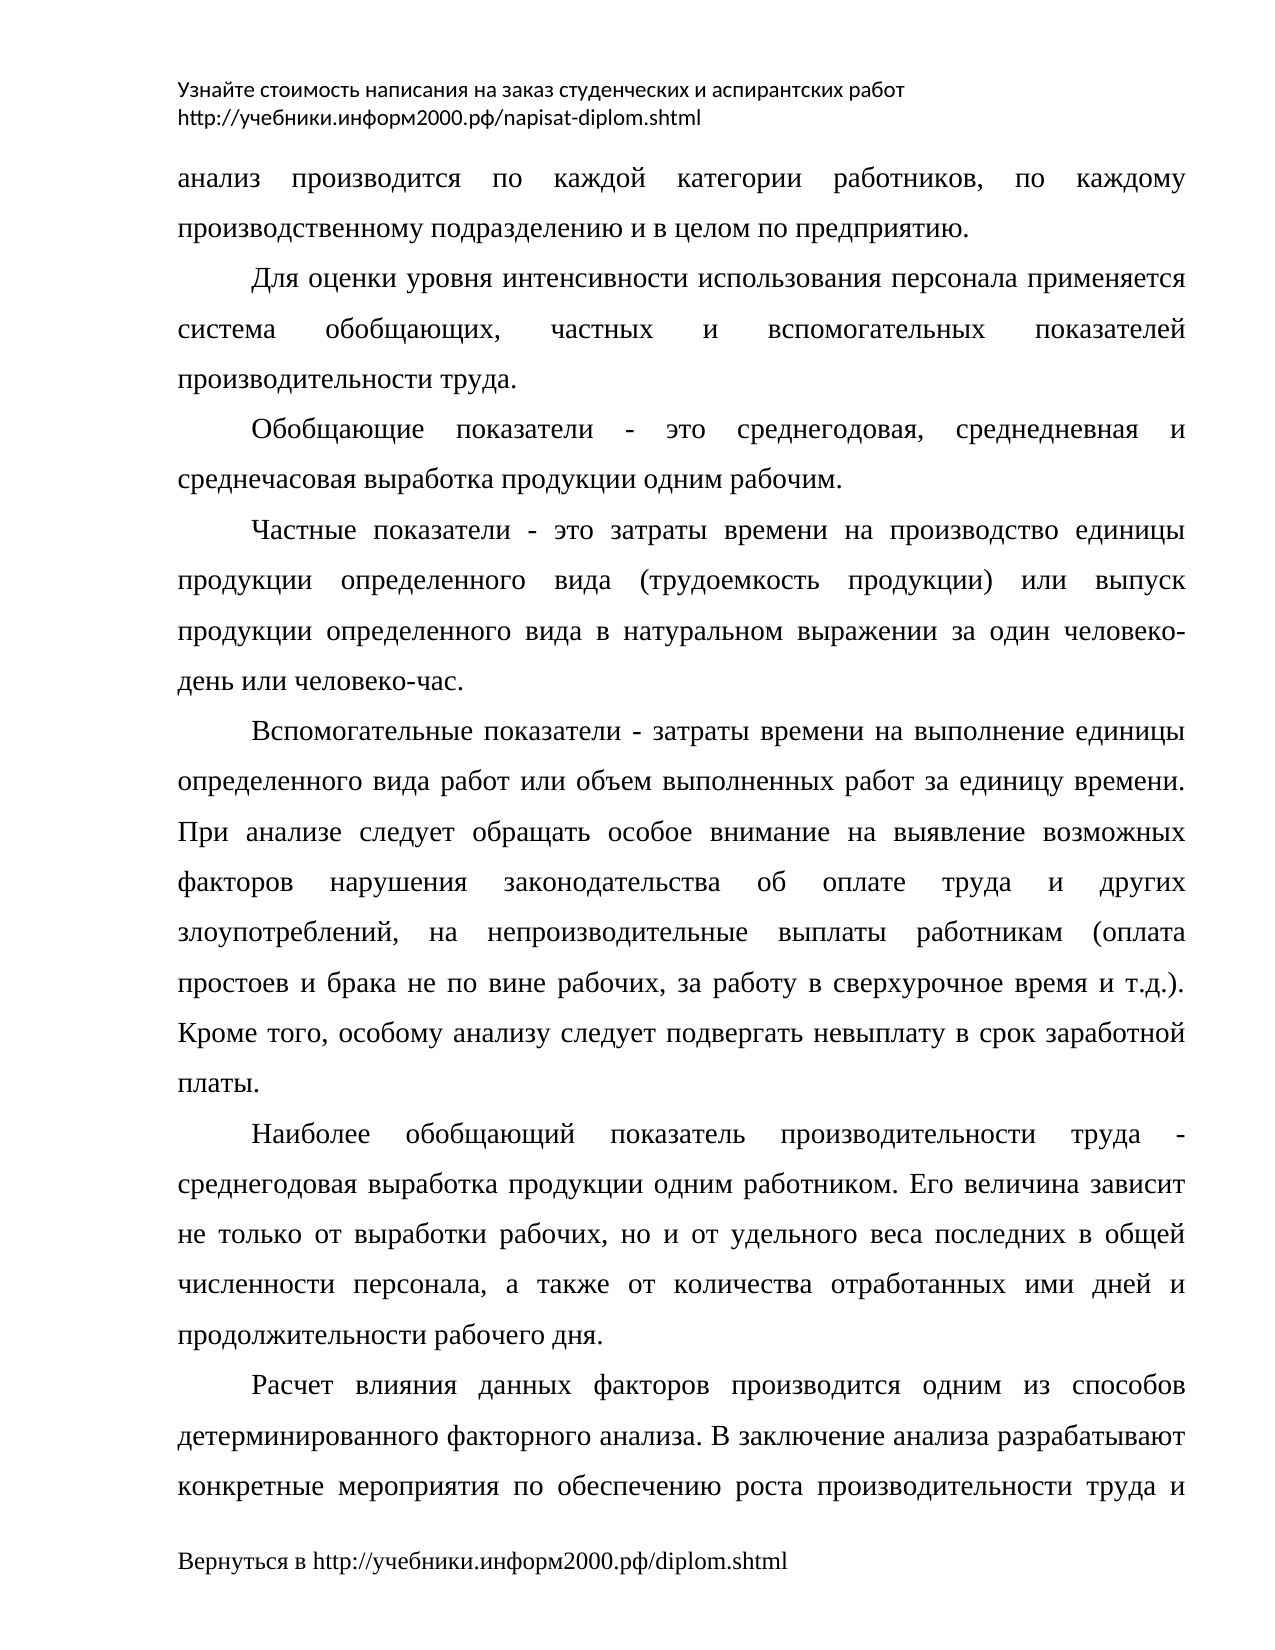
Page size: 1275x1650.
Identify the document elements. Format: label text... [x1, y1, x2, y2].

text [177, 1367, 1186, 1501]
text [177, 160, 1186, 244]
text Вспомогательные показатели - затраты времени на выполнение единицы определенного вида работ или объем выполненных работ за единицу времени. При анализе следует обращать особое внимание на выявление возможных факторов нарушения законодательства об оплате труда и других злоупотреблений, на непроизводительные выплаты работникам (оплата простоев и брака не по вине рабочих, за работу в сверхурочное время и т.д.). Кроме того, особому анализу следует подвергать невыплату в срок заработной платы. [177, 713, 1186, 1099]
text Для оценки уровня интенсивности использования персонала применяется система обобщающих, частных и вспомогательных показателей производительности труда. [177, 260, 1186, 394]
text Обобщающие показатели - это среднегодовая, среднедневная и среднечасовая выработка продукции одним рабочим. [177, 411, 1186, 495]
text Наиболее обобщающий показатель производительности труда - среднегодовая выработка продукции одним работником. Его величина зависит не только от выработки рабочих, но и от удельного веса последних в общей численности персонала, а также от количества отработанных ими дней и продолжительности рабочего дня. [177, 1116, 1186, 1351]
text Частные показатели - это затраты времени на производство единицы продукции определенного вида (трудоемкость продукции) или выпуск продукции определенного вида в натуральном выражении за один человеко-день или человеко-час. [177, 512, 1186, 696]
